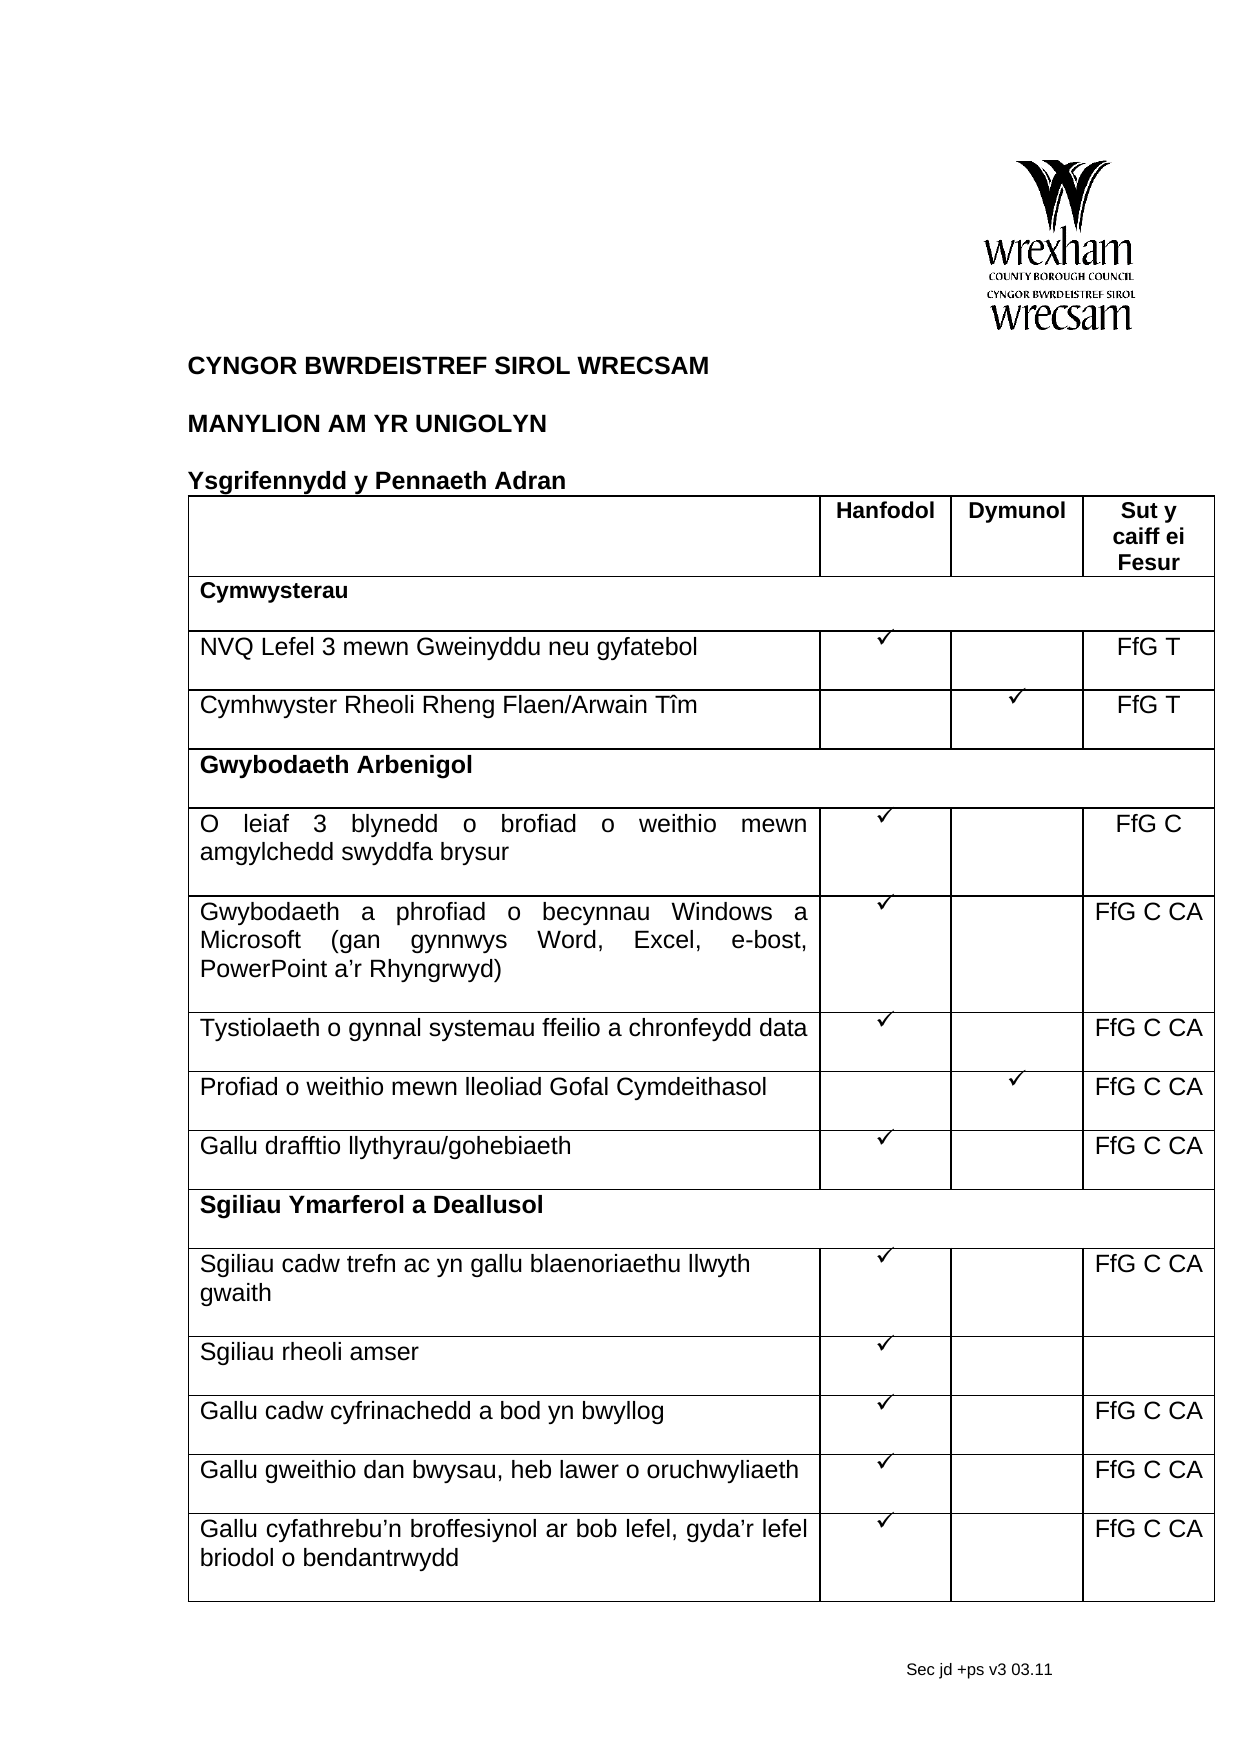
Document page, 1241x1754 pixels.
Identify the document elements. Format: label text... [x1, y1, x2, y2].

table_cell Gallu drafftio llythyrau/gohebiaeth [189, 1131, 819, 1189]
table_cell [952, 809, 1082, 895]
table_cell [821, 1249, 950, 1336]
table_cell [952, 1514, 1082, 1601]
table_cell O leiaf 3 blynedd o brofiad o weithio mewn amgylchedd swyddfa brysur [189, 809, 819, 895]
table_cell [1084, 1337, 1214, 1394]
table_header Sut y caiff ei Fesur [1084, 497, 1214, 576]
table_cell Gwybodaeth Arbenigol [189, 750, 1214, 807]
picture [983, 160, 1136, 330]
table_cell [952, 1072, 1082, 1129]
table_header [189, 497, 819, 576]
table_cell [821, 1396, 950, 1454]
table_cell Sgiliau cadw trefn ac yn gallu blaenoriaethu llwyth gwaith [189, 1249, 819, 1336]
table_cell Gwybodaeth a phrofiad o becynnau Windows a Microsoft (gan gynnwys Word, Excel, e-bost, PowerPoint a’r Rhyngrwyd) [189, 897, 819, 1011]
table_cell [952, 1337, 1082, 1394]
table_cell Cymwysterau [189, 577, 1214, 630]
table_header Hanfodol [821, 497, 950, 576]
table_cell FfG C CA [1084, 1514, 1214, 1601]
table_cell [952, 691, 1082, 748]
table_cell [821, 897, 950, 1011]
table_cell Tystiolaeth o gynnal systemau ffeilio a chronfeydd data [189, 1013, 819, 1071]
table_cell [821, 1013, 950, 1071]
table_cell [952, 632, 1082, 689]
table_cell Gallu gweithio dan bwysau, heb lawer o oruchwyliaeth [189, 1455, 819, 1513]
table_cell [821, 632, 950, 689]
table_header Dymunol [952, 497, 1082, 576]
table_cell [952, 1131, 1082, 1189]
table_cell FfG T [1084, 691, 1214, 748]
table_cell [952, 897, 1082, 1011]
table_cell [952, 1249, 1082, 1336]
table_cell FfG C CA [1084, 1249, 1214, 1336]
table_cell [821, 1455, 950, 1513]
table_cell Profiad o weithio mewn lleoliad Gofal Cymdeithasol [189, 1072, 819, 1129]
table_cell FfG C CA [1084, 1013, 1214, 1071]
table_cell [821, 691, 950, 748]
table_cell FfG C CA [1084, 1072, 1214, 1129]
table_cell [821, 1514, 950, 1601]
table_cell [821, 1072, 950, 1129]
table_cell FfG T [1084, 632, 1214, 689]
table_cell FfG C CA [1084, 1455, 1214, 1513]
table_cell [952, 1455, 1082, 1513]
table_cell [821, 1337, 950, 1394]
table_cell FfG C [1084, 809, 1214, 895]
table_cell NVQ Lefel 3 mewn Gweinyddu neu gyfatebol [189, 632, 819, 689]
text CYNGOR BWRDEISTREF SIROL WRECSAM [187, 351, 1053, 380]
text MANYLION AM YR UNIGOLYN [187, 409, 1053, 437]
table_cell [952, 1013, 1082, 1071]
table_cell FfG C CA [1084, 1396, 1214, 1454]
text Ysgrifennydd y Pennaeth Adran [187, 466, 1053, 495]
table_cell [952, 1396, 1082, 1454]
table_cell Sgiliau Ymarferol a Deallusol [189, 1190, 1214, 1248]
table_cell [821, 809, 950, 895]
table_cell Gallu cadw cyfrinachedd a bod yn bwyllog [189, 1396, 819, 1454]
table_cell Sgiliau rheoli amser [189, 1337, 819, 1394]
table_cell FfG C CA [1084, 897, 1214, 1011]
table_cell FfG C CA [1084, 1131, 1214, 1189]
table_cell Gallu cyfathrebu’n broffesiynol ar bob lefel, gyda’r lefel briodol o bendantrwydd [189, 1514, 819, 1601]
table_cell Cymhwyster Rheoli Rheng Flaen/Arwain Tîm [189, 691, 819, 748]
table_cell [821, 1131, 950, 1189]
